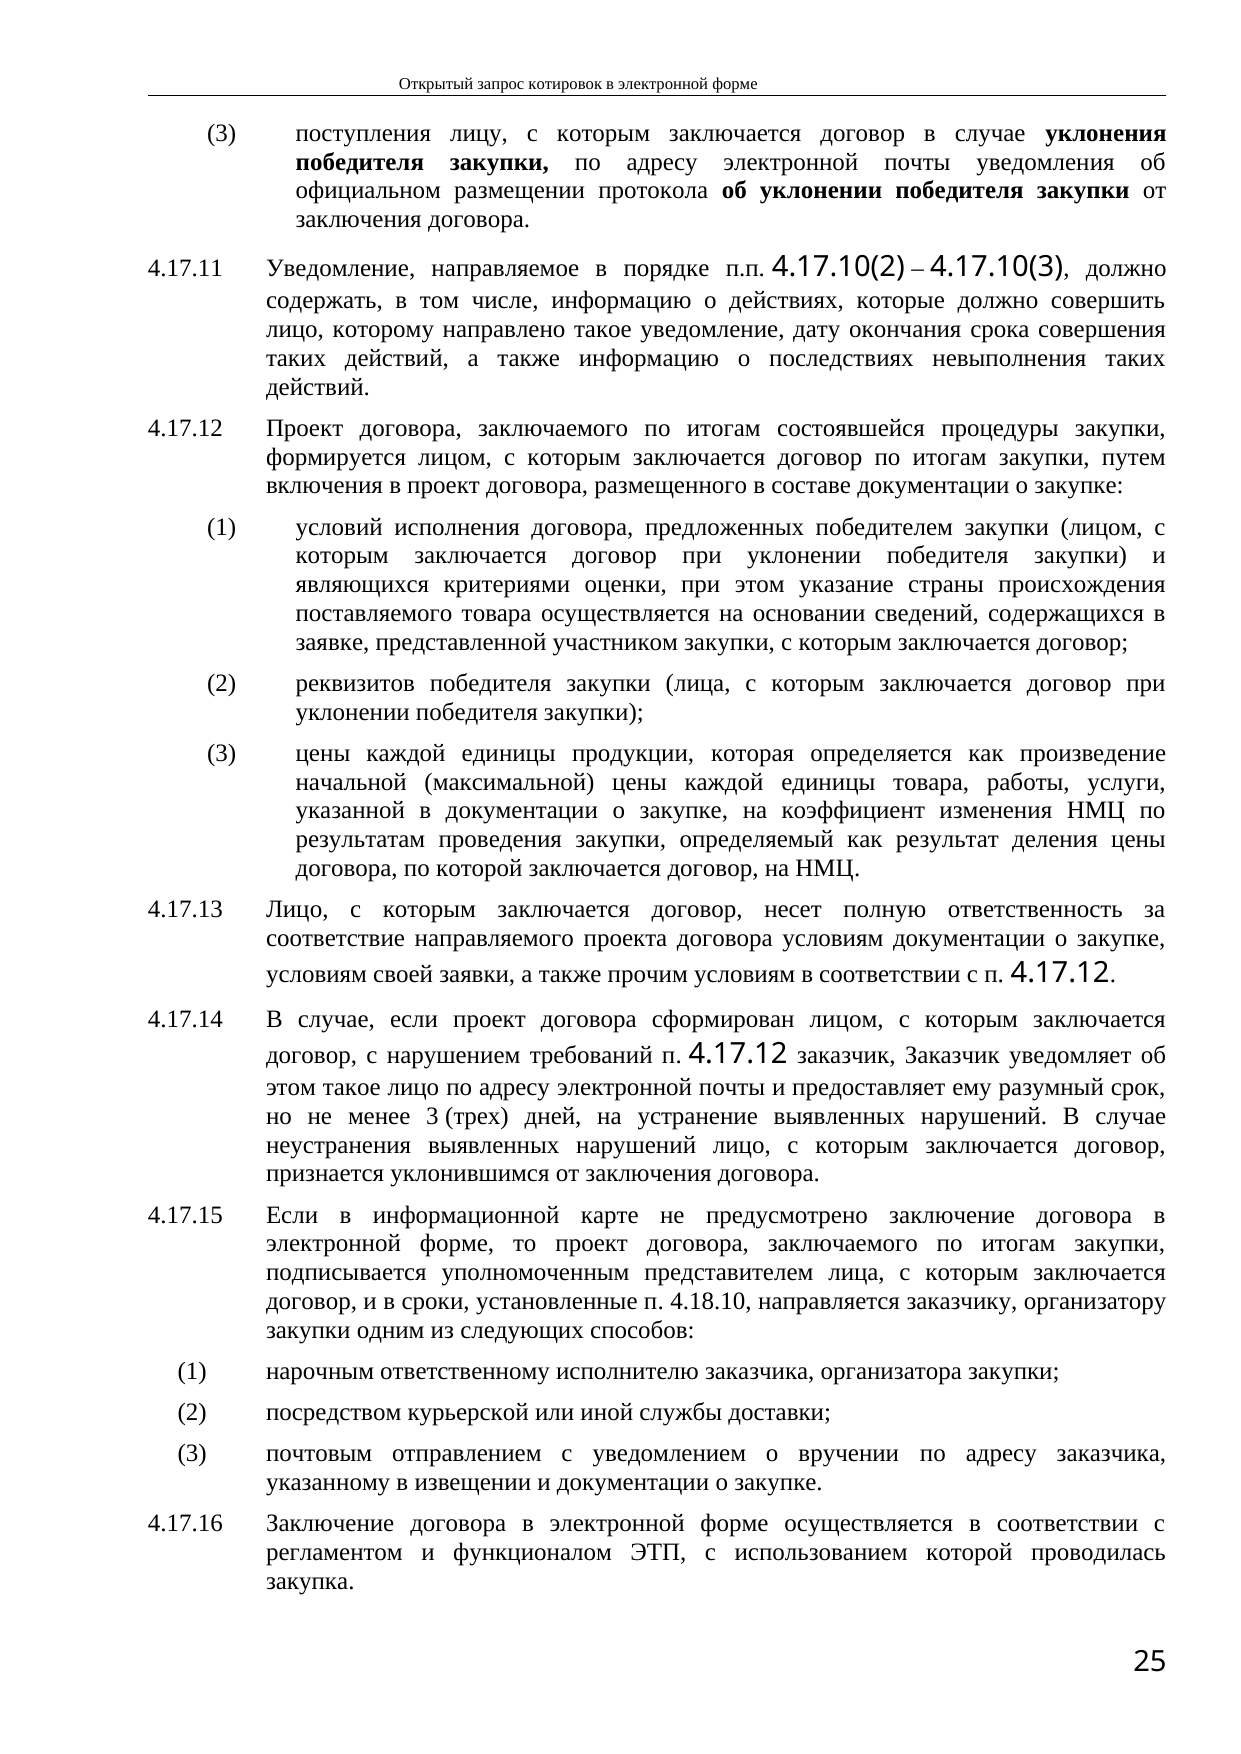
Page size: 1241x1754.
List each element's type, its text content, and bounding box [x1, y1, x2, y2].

text почтовым отправлением с уведомлением о вручении по адресу заказчика, указанному в извещении и документации о закупке. [177, 1438, 1166, 1496]
text Заключение договора в электронной форме осуществляется в соответствии с регламентом и функционалом ЭТП, с использованием которой проводилась закупка. [148, 1508, 1166, 1595]
text условий исполнения договора, предложенных победителем закупки (лицом, с которым заключается договор при уклонении победителя закупки) и являющихся критериями оценки, при этом указание страны происхождения поставляемого товара осуществляется на основании сведений, содержащихся в заявке, представленной участником закупки, с которым заключается договор; [207, 512, 1166, 655]
text посредством курьерской или иной службы доставки; [177, 1397, 1166, 1426]
text цены каждой единицы продукции, которая определяется как произведение начальной (максимальной) цены каждой единицы товара, работы, услуги, указанной в документации о закупке, на коэффициент изменения НМЦ по результатам проведения закупки, определяемый как результат деления цены договора, по которой заключается договор, на НМЦ. [207, 738, 1166, 882]
text В случае, если проект договора сформирован лицом, с которым заключается договор, с нарушением требований п. 4.17.12 заказчик, Заказчик уведомляет об этом такое лицо по адресу электронной почты и предоставляет ему разумный срок, но не менее 3 (трех) дней, на устранение выявленных нарушений. В случае неустранения выявленных нарушений лицо, с которым заключается договор, признается уклонившимся от заключения договора. [148, 1004, 1166, 1187]
text реквизитов победителя закупки (лица, с которым заключается договор при уклонении победителя закупки); [207, 668, 1166, 725]
text нарочным ответственному исполнителю заказчика, организатора закупки; [177, 1356, 1166, 1385]
text Лицо, с которым заключается договор, несет полную ответственность за соответствие направляемого проекта договора условиям документации о закупке, условиям своей заявки, а также прочим условиям в соответствии с п. 4.17.12. [148, 894, 1166, 991]
text Проект договора, заключаемого по итогам состоявшейся процедуры закупки, формируется лицом, с которым заключается договор по итогам закупки, путем включения в проект договора, размещенного в составе документации о закупке: [148, 413, 1166, 499]
text поступления лицу, с которым заключается договор в случае уклонения победителя закупки, по адресу электронной почты уведомления об официальном размещении протокола об уклонении победителя закупки от заключения договора. [207, 118, 1166, 233]
text Уведомление, направляемое в порядке п.п. 4.17.10(2) – 4.17.10(3), должно содержать, в том числе, информацию о действиях, которые должно совершить лицо, которому направлено такое уведомление, дату окончания срока совершения таких действий, а также информацию о последствиях невыполнения таких действий. [148, 246, 1166, 400]
text Если в информационной карте не предусмотрено заключение договора в электронной форме, то проект договора, заключаемого по итогам закупки, подписывается уполномоченным представителем лица, с которым заключается договор, и в сроки, установленные п. 4.18.10, направляется заказчику, организатору закупки одним из следующих способов: [148, 1200, 1166, 1343]
